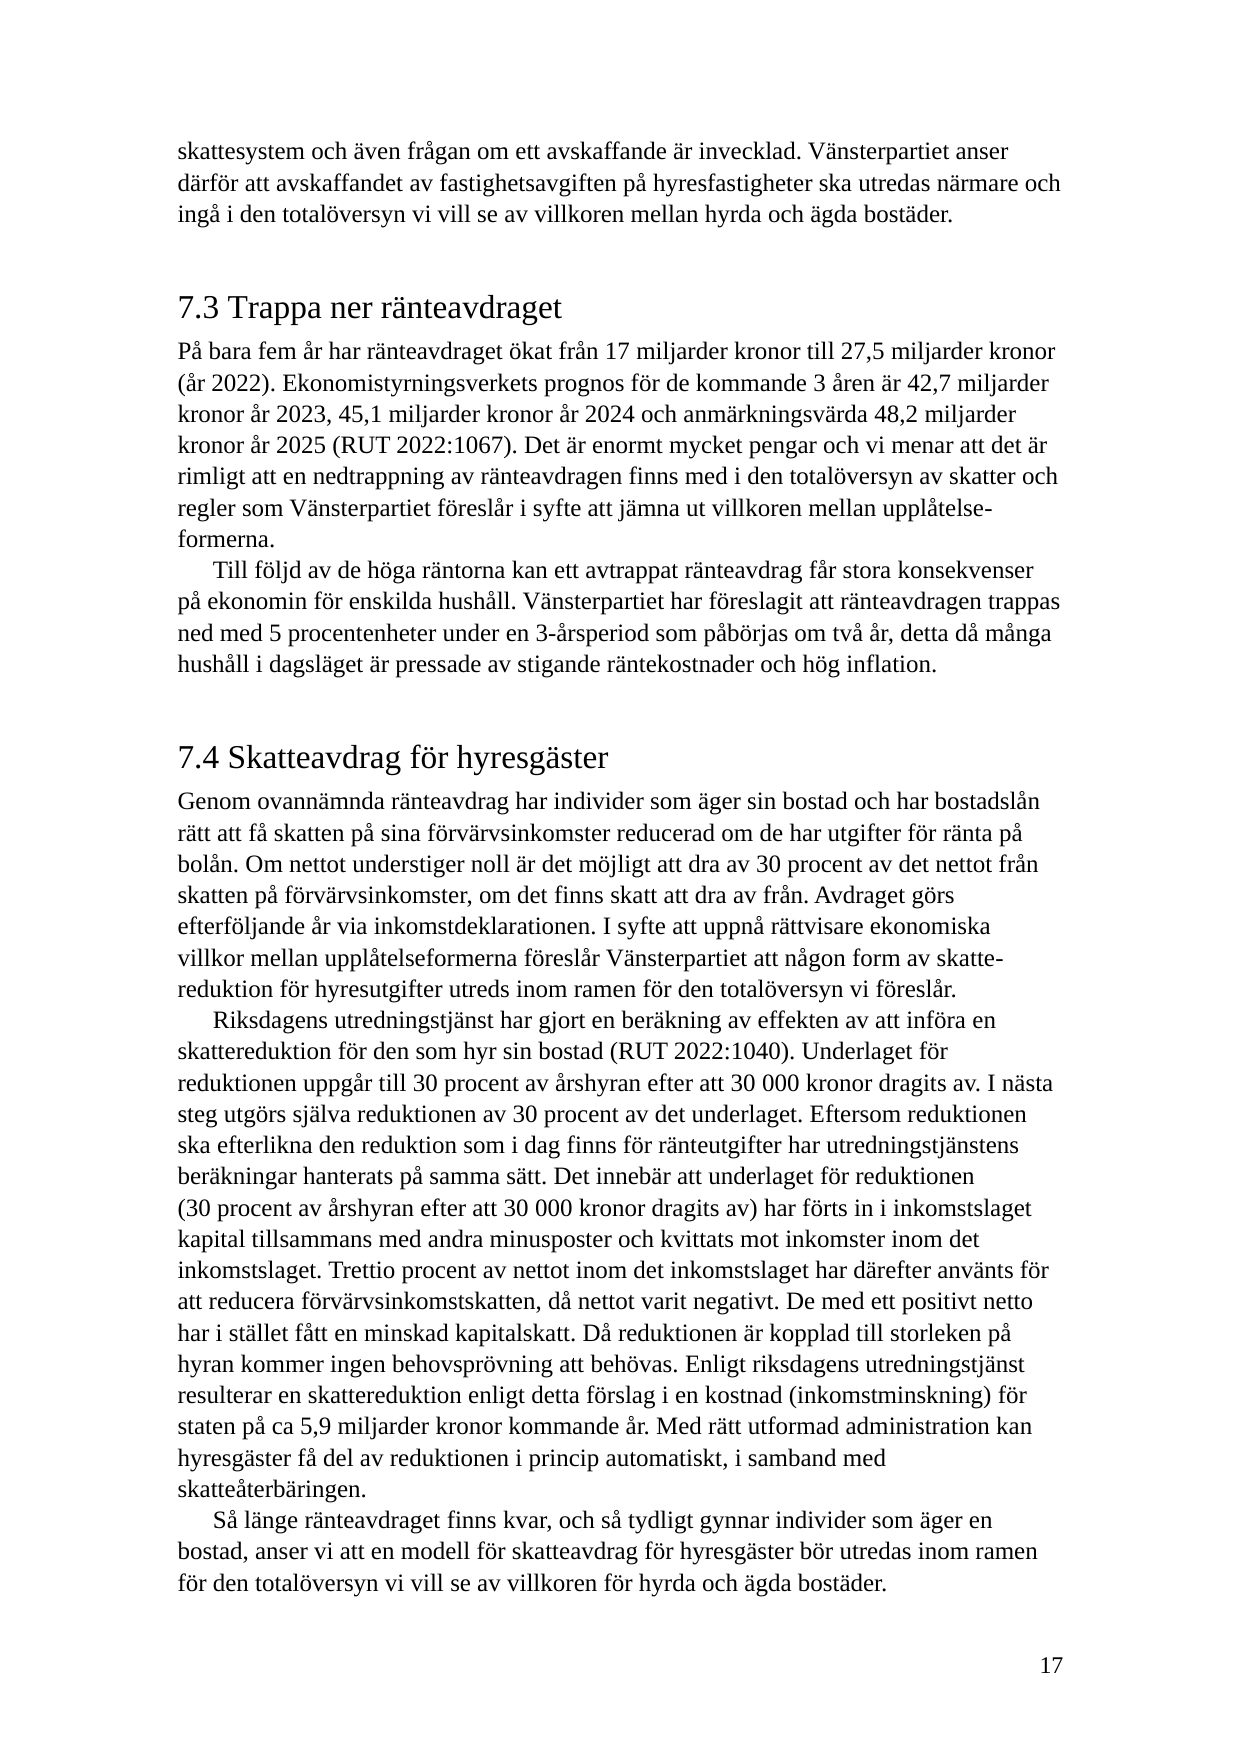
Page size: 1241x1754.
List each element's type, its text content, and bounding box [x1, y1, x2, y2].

text Till följd av de höga räntorna kan ett avtrappat ränteavdrag får stora konsekvenser på ekonomin för enskilda hushåll. Vänsterpartiet har föreslagit att ränteavdragen trappas ned med 5 procentenheter under en 3-årsperiod som påbörjas om två år, detta då många hushåll i dagsläget är pressade av stigande räntekostnader och hög inflation. [177, 553, 1063, 678]
text Så länge ränteavdraget finns kvar, och så tydligt gynnar individer som äger en bostad, anser vi att en modell för skatteavdrag för hyresgäster bör utredas inom ramen för den totalöversyn vi vill se av villkoren för hyrda och ägda bostäder. [177, 1503, 1063, 1596]
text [177, 134, 1063, 228]
text På bara fem år har ränteavdraget ökat från 17 miljarder kronor till 27,5 miljarder kronor (år 2022). Ekonomistyrningsverkets prognos för de kommande 3 åren är 42,7 miljarder kronor år 2023, 45,1 miljarder kronor år 2024 och anmärkningsvärda 48,2 miljarder kronor år 2025 (RUT 2022:1067). Det är enormt mycket pengar och vi menar att det är rimligt att en nedtrappning av ränteavdragen finns med i den totalöversyn av skatter och regler som Vänsterpartiet föreslår i syfte att jämna ut villkoren mellan upplåtelseformerna. [177, 334, 1063, 553]
text Trappa ner ränteavdraget [177, 290, 1063, 326]
text Genom ovannämnda ränteavdrag har individer som äger sin bostad och har bostadslån rätt att få skatten på sina förvärvsinkomster reducerad om de har utgifter för ränta på bolån. Om nettot understiger noll är det möjligt att dra av 30 procent av det nettot från skatten på förvärvsinkomster, om det finns skatt att dra av från. Avdraget görs efterföljande år via inkomstdeklarationen. I syfte att uppnå rättvisare ekonomiska villkor mellan upplåtelseformerna föreslår Vänsterpartiet att någon form av skattereduktion för hyresutgifter utreds inom ramen för den totalöversyn vi föreslår. [177, 784, 1063, 1003]
text Riksdagens utredningstjänst har gjort en beräkning av effekten av att införa en skattereduktion för den som hyr sin bostad (RUT 2022:1040). Underlaget för reduktionen uppgår till 30 procent av årshyran efter att 30 000 kronor dragits av. I nästa steg utgörs själva reduktionen av 30 procent av det underlaget. Eftersom reduktionen ska efterlikna den reduktion som i dag finns för ränteutgifter har utredningstjänstens beräkningar hanterats på samma sätt. Det innebär att underlaget för reduktionen (30 procent av årshyran efter att 30 000 kronor dragits av) har förts in i inkomstslaget kapital tillsammans med andra minusposter och kvittats mot inkomster inom det inkomstslaget. Trettio procent av nettot inom det inkomstslaget har därefter använts för att reducera förvärvsinkomstskatten, då nettot varit negativt. De med ett positivt netto har i stället fått en minskad kapitalskatt. Då reduktionen är kopplad till storleken på hyran kommer ingen behovsprövning att behövas. Enligt riksdagens utredningstjänst resulterar en skattereduktion enligt detta förslag i en kostnad (inkomstminskning) för staten på ca 5,9 miljarder kronor kommande år. Med rätt utformad administration kan hyresgäster få del av reduktionen i princip automatiskt, i samband med skatteåterbäringen. [177, 1003, 1063, 1503]
text Skatteavdrag för hyresgäster [177, 740, 1063, 776]
